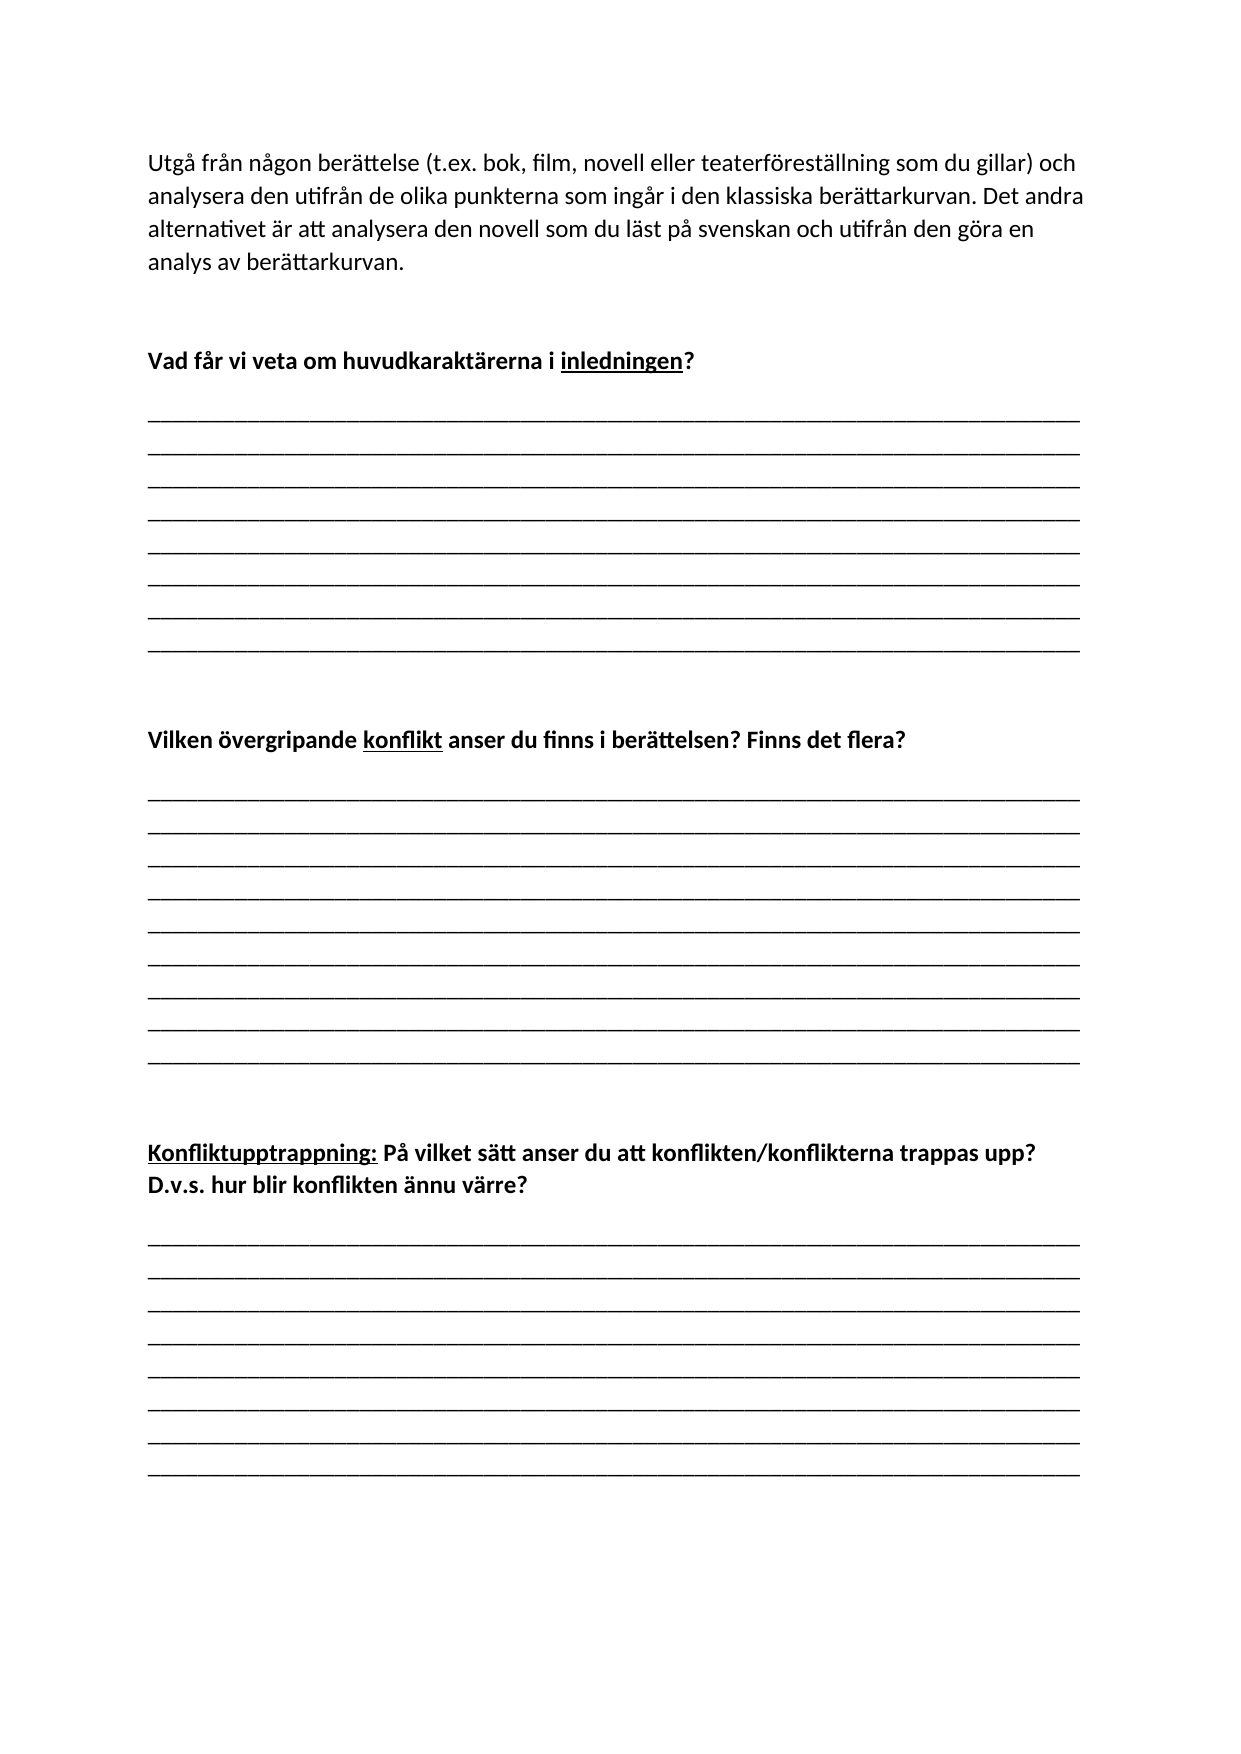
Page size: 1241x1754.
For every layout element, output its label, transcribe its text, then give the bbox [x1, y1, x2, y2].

text Vad får vi veta om huvudkaraktärerna i inledningen? [148, 346, 1093, 376]
text Utgå från någon berättelse (t.ex. bok, film, novell eller teaterföreställning som du gillar) och analysera den utifrån de olika punkterna som ingår i den klassiska berättarkurvan. Det andra alternativet är att analysera den novell som du läst på svenskan och utifrån den göra en analys av berättarkurvan. [148, 148, 1093, 277]
text ________________________________________________________________________________________________________________________________________________________________________________________________________________________________________________________________________________________________________________________________________________________________________________________________________________________________________________________________________________________________________________________________________________________________________________________________________________________ [148, 1219, 1093, 1480]
text Konfliktupptrappning: På vilket sätt anser du att konflikten/konflikterna trappas upp? D.v.s. hur blir konflikten ännu värre? [148, 1137, 1093, 1200]
text ___________________________________________________________________________________________________________________________________________________________________________________________________________________________________________________________________________________________________________________________________________________________________________________________________________________________________________________________________________________________________________________________________________________________________________________________________________________________________________________________________________________________________ [148, 774, 1093, 1068]
text Vilken övergripande konflikt anser du finns i berättelsen? Finns det flera? [148, 725, 1093, 755]
text ________________________________________________________________________________________________________________________________________________________________________________________________________________________________________________________________________________________________________________________________________________________________________________________________________________________________________________________________________________________________________________________________________________________________________________________________________________________ [148, 395, 1093, 656]
